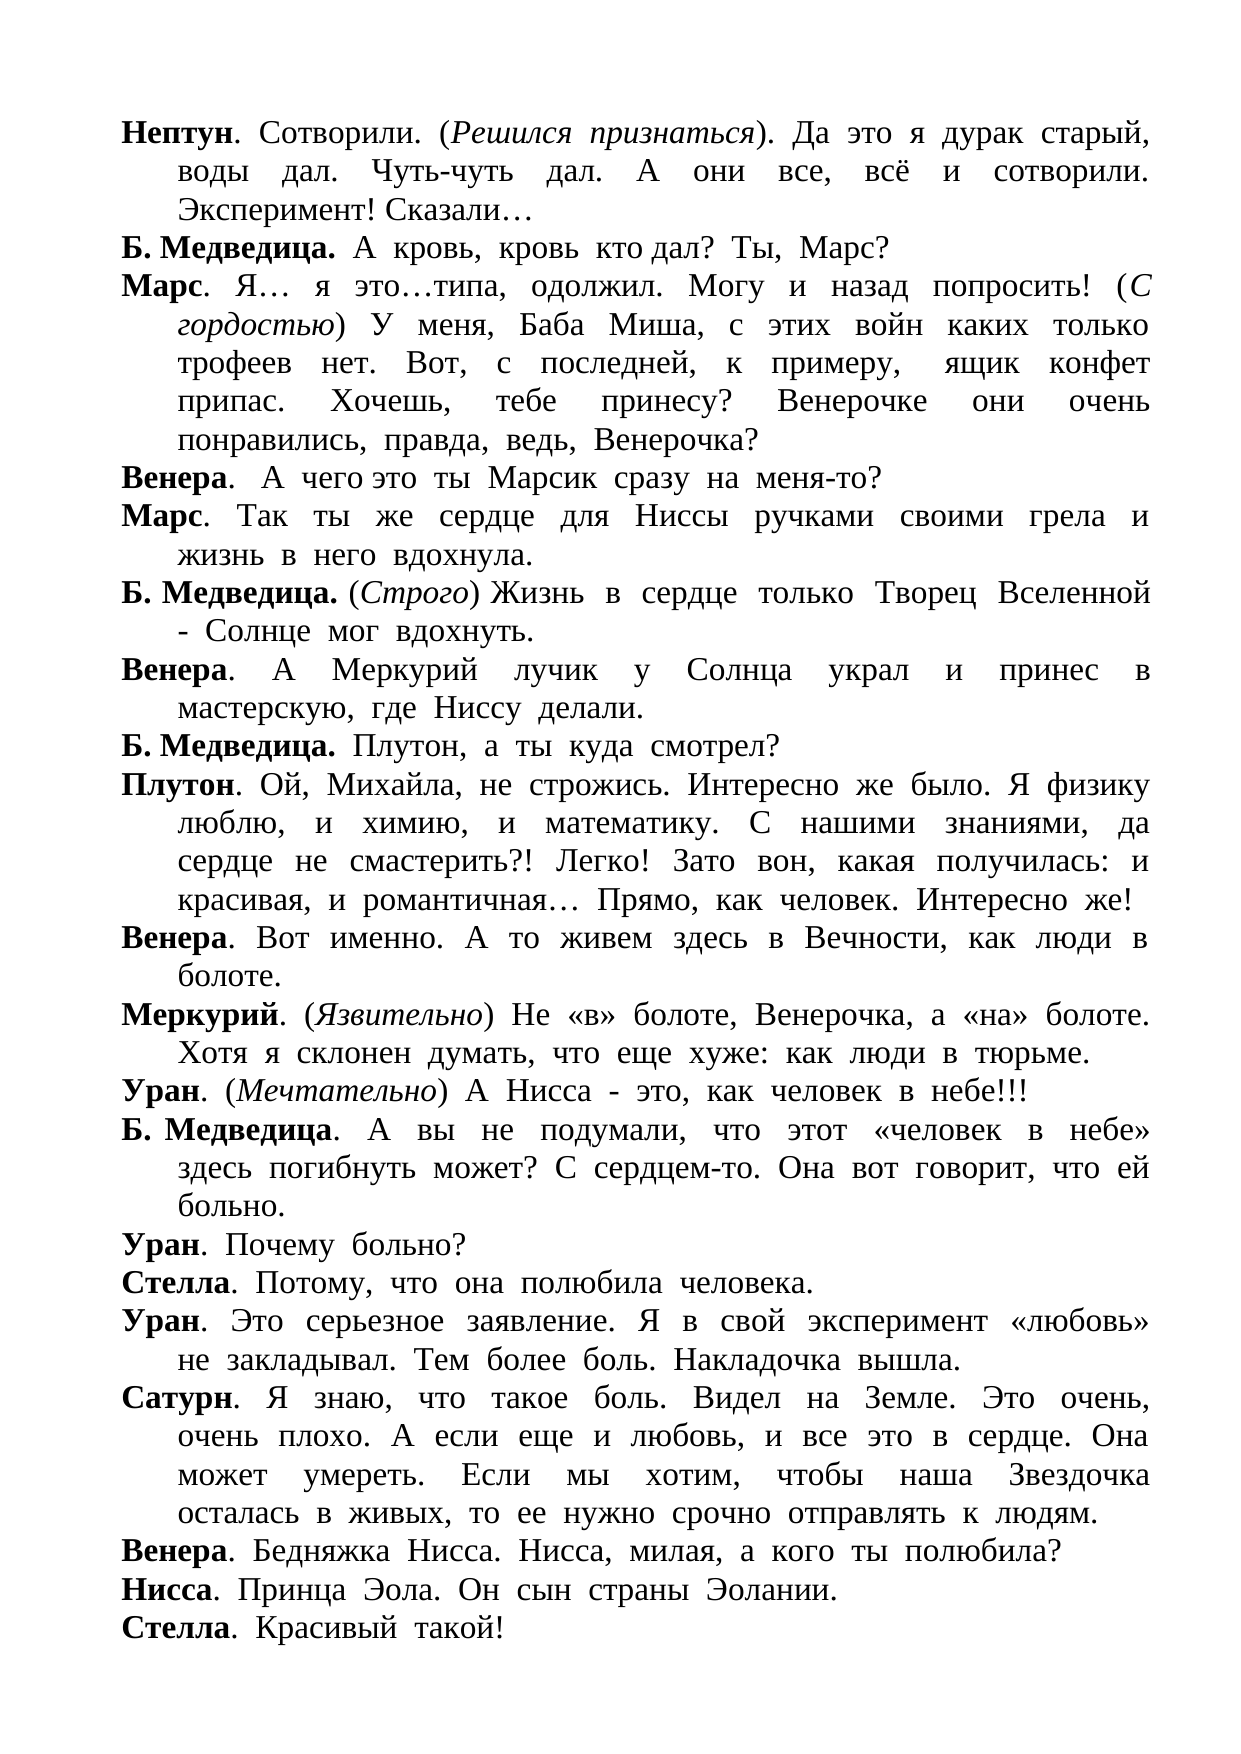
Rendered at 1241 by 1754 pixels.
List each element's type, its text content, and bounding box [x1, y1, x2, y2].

text Меркурий. (Язвительно) Не «в» болоте, Венерочка, а «на» болоте. Хотя я склонен думать, что еще хуже: как люди в тюрьме. [121, 994, 1152, 1071]
text Стелла. Потому, что она полюбила человека. [121, 1262, 1152, 1301]
text Б. Медведица. (Строго) Жизнь в сердце только Творец Вселенной - Солнце мог вдохнуть. [121, 572, 1152, 649]
text Венера. Бедняжка Нисса. Нисса, милая, а кого ты полюбила? [121, 1531, 1152, 1569]
text Б. Медведица. А кровь, кровь кто дал? Ты, Марс? [121, 227, 1152, 266]
text Плутон. Ой, Михайла, не строжись. Интересно же было. Я физику люблю, и химию, и математику. С нашими знаниями, да сердце не смастерить?! Легко! Зато вон, какая получилась: и красивая, и романтичная… Прямо, как человек. Интересно же! [121, 764, 1152, 917]
text Уран. Это серьезное заявление. Я в свой эксперимент «любовь» не закладывал. Тем более боль. Накладочка вышла. [121, 1301, 1152, 1377]
text Б. Медведица. Плутон, а ты куда смотрел? [121, 726, 1152, 764]
text Марс. Я… я это…типа, одолжил. Могу и назад попросить! (С гордостью) У меня, Баба Миша, с этих войн каких только трофеев нет. Вот, с последней, к примеру, ящик конфет припас. Хочешь, тебе принесу? Венерочке они очень понравились, правда, ведь, Венерочка? [121, 266, 1152, 457]
text Венера. А чего это ты Марсик сразу на меня-то? [121, 457, 1152, 496]
text Венера. Вот именно. А то живем здесь в Вечности, как люди в болоте. [121, 917, 1152, 994]
text Нептун. Сотворили. (Решился признаться). Да это я дурак старый, воды дал. Чуть-чуть дал. А они все, всё и сотворили. Эксперимент! Сказали… [121, 112, 1152, 227]
text Нисса. Принца Эола. Он сын страны Эолании. [121, 1569, 1152, 1607]
text Марс. Так ты же сердце для Ниссы ручками своими грела и жизнь в него вдохнула. [121, 496, 1152, 572]
text Б. Медведица. А вы не подумали, что этот «человек в небе» здесь погибнуть может? С сердцем-то. Она вот говорит, что ей больно. [121, 1109, 1152, 1224]
text Уран. (Мечтательно) А Нисса - это, как человек в небе!!! [121, 1071, 1152, 1109]
text Стелла. Красивый такой! [121, 1607, 1152, 1646]
text Венера. А Меркурий лучик у Солнца украл и принес в мастерскую, где Ниссу делали. [121, 649, 1152, 726]
text Уран. Почему больно? [121, 1224, 1152, 1262]
text Сатурн. Я знаю, что такое боль. Видел на Земле. Это очень, очень плохо. А если еще и любовь, и все это в сердце. Она может умереть. Если мы хотим, чтобы наша Звездочка осталась в живых, то ее нужно срочно отправлять к людям. [121, 1377, 1152, 1531]
